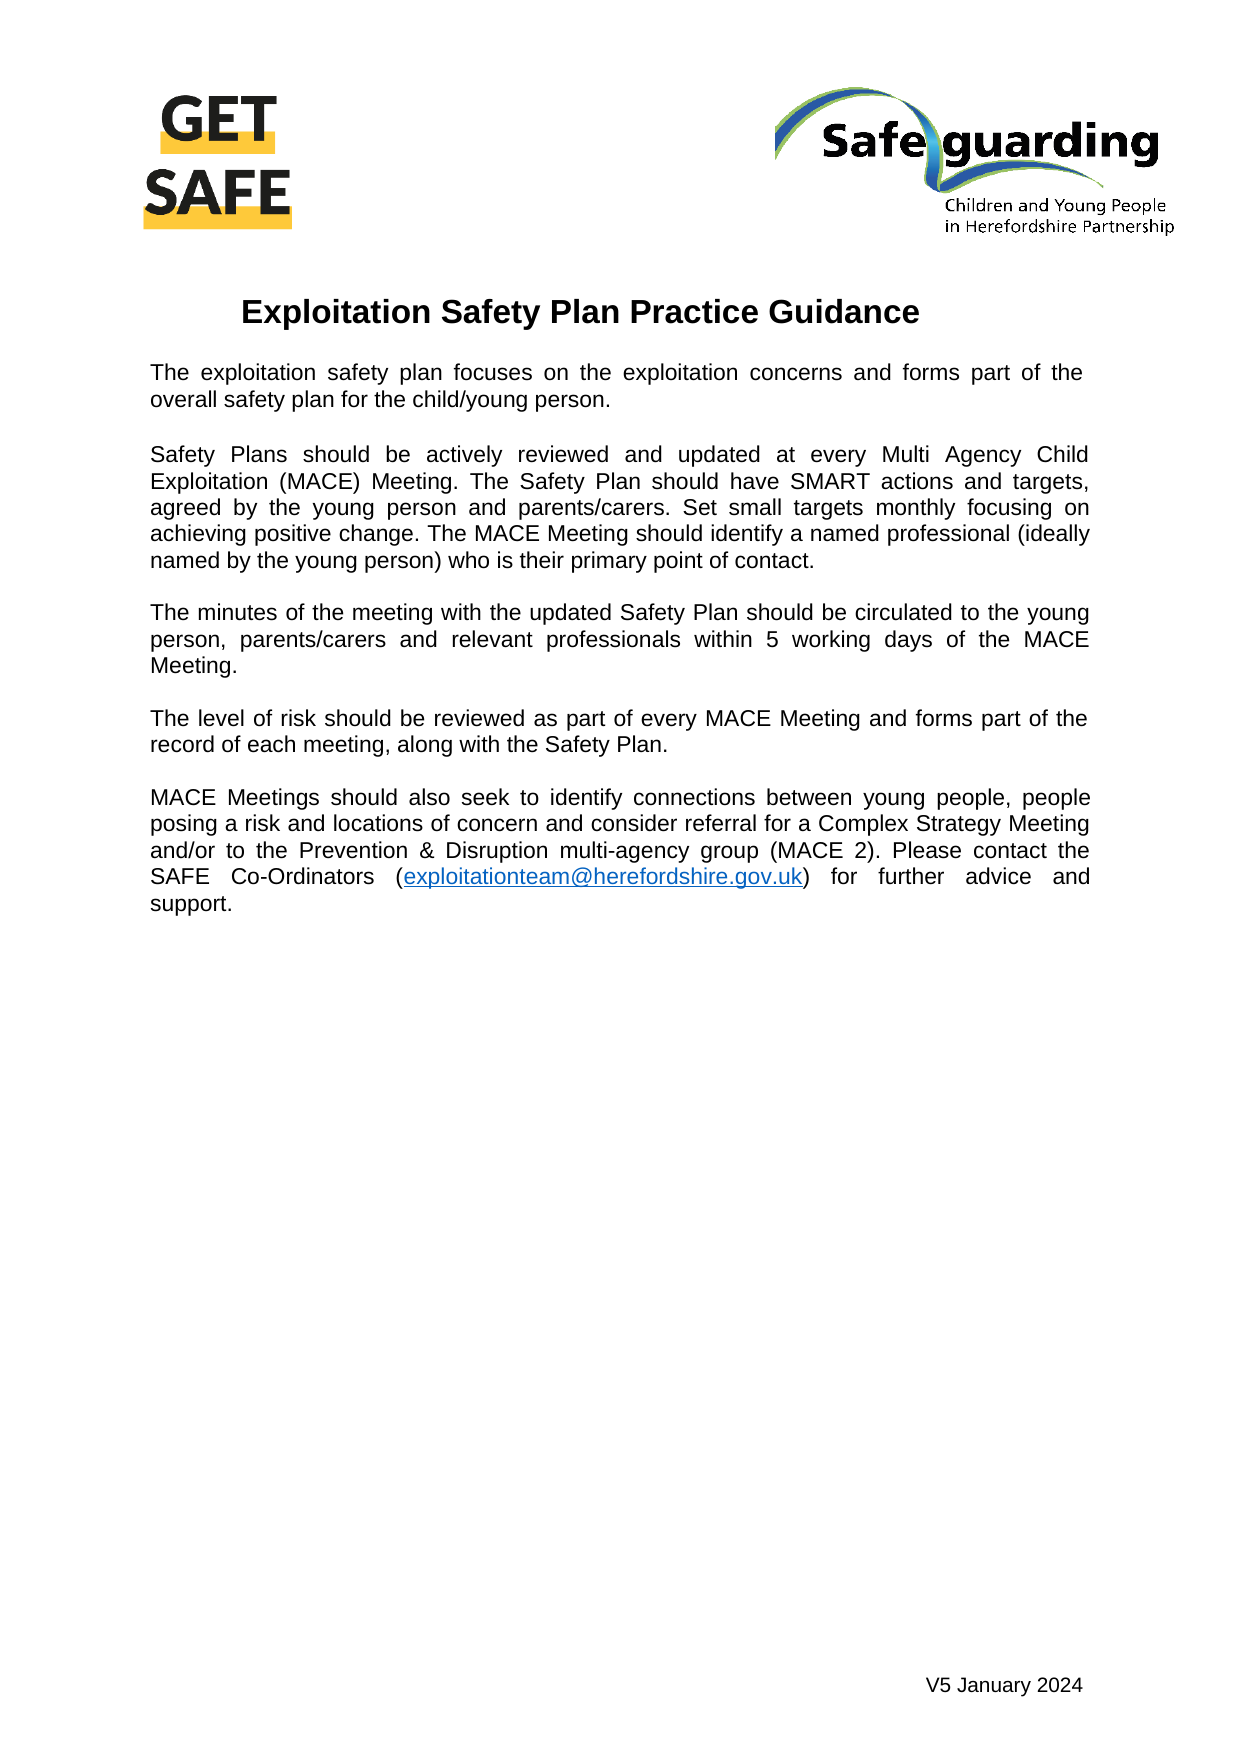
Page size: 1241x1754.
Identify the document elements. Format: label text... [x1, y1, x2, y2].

text The level of risk should be reviewed as part of every MACE Meeting and forms part of the record of each meeting, along with the Safety Plan. [150, 705, 1090, 758]
title Exploitation Safety Plan Practice Guidance [139, 292, 1022, 330]
text MACE Meetings should also seek to identify connections between young people, people posing a risk and locations of concern and consider referral for a Complex Strategy Meeting and/or to the Prevention & Disruption multi-agency group (MACE 2). Please contact the SAFE Co-Ordinators (exploitationteam@herefordshire.gov.uk) for further advice and support. [150, 784, 1091, 916]
text The exploitation safety plan focuses on the exploitation concerns and forms part of the overall safety plan for the child/young person. [150, 359, 1084, 412]
picture [139, 87, 296, 236]
text The minutes of the meeting with the updated Safety Plan should be circulated to the young person, parents/carers and relevant professionals within 5 working days of the MACE Meeting. [150, 599, 1091, 678]
picture [775, 87, 1174, 236]
text Safety Plans should be actively reviewed and updated at every Multi Agency Child Exploitation (MACE) Meeting. The Safety Plan should have SMART actions and targets, agreed by the young person and parents/carers. Set small targets monthly focusing on achieving positive change. The MACE Meeting should identify a named professional (ideally named by the young person) who is their primary point of contact. [150, 441, 1090, 573]
